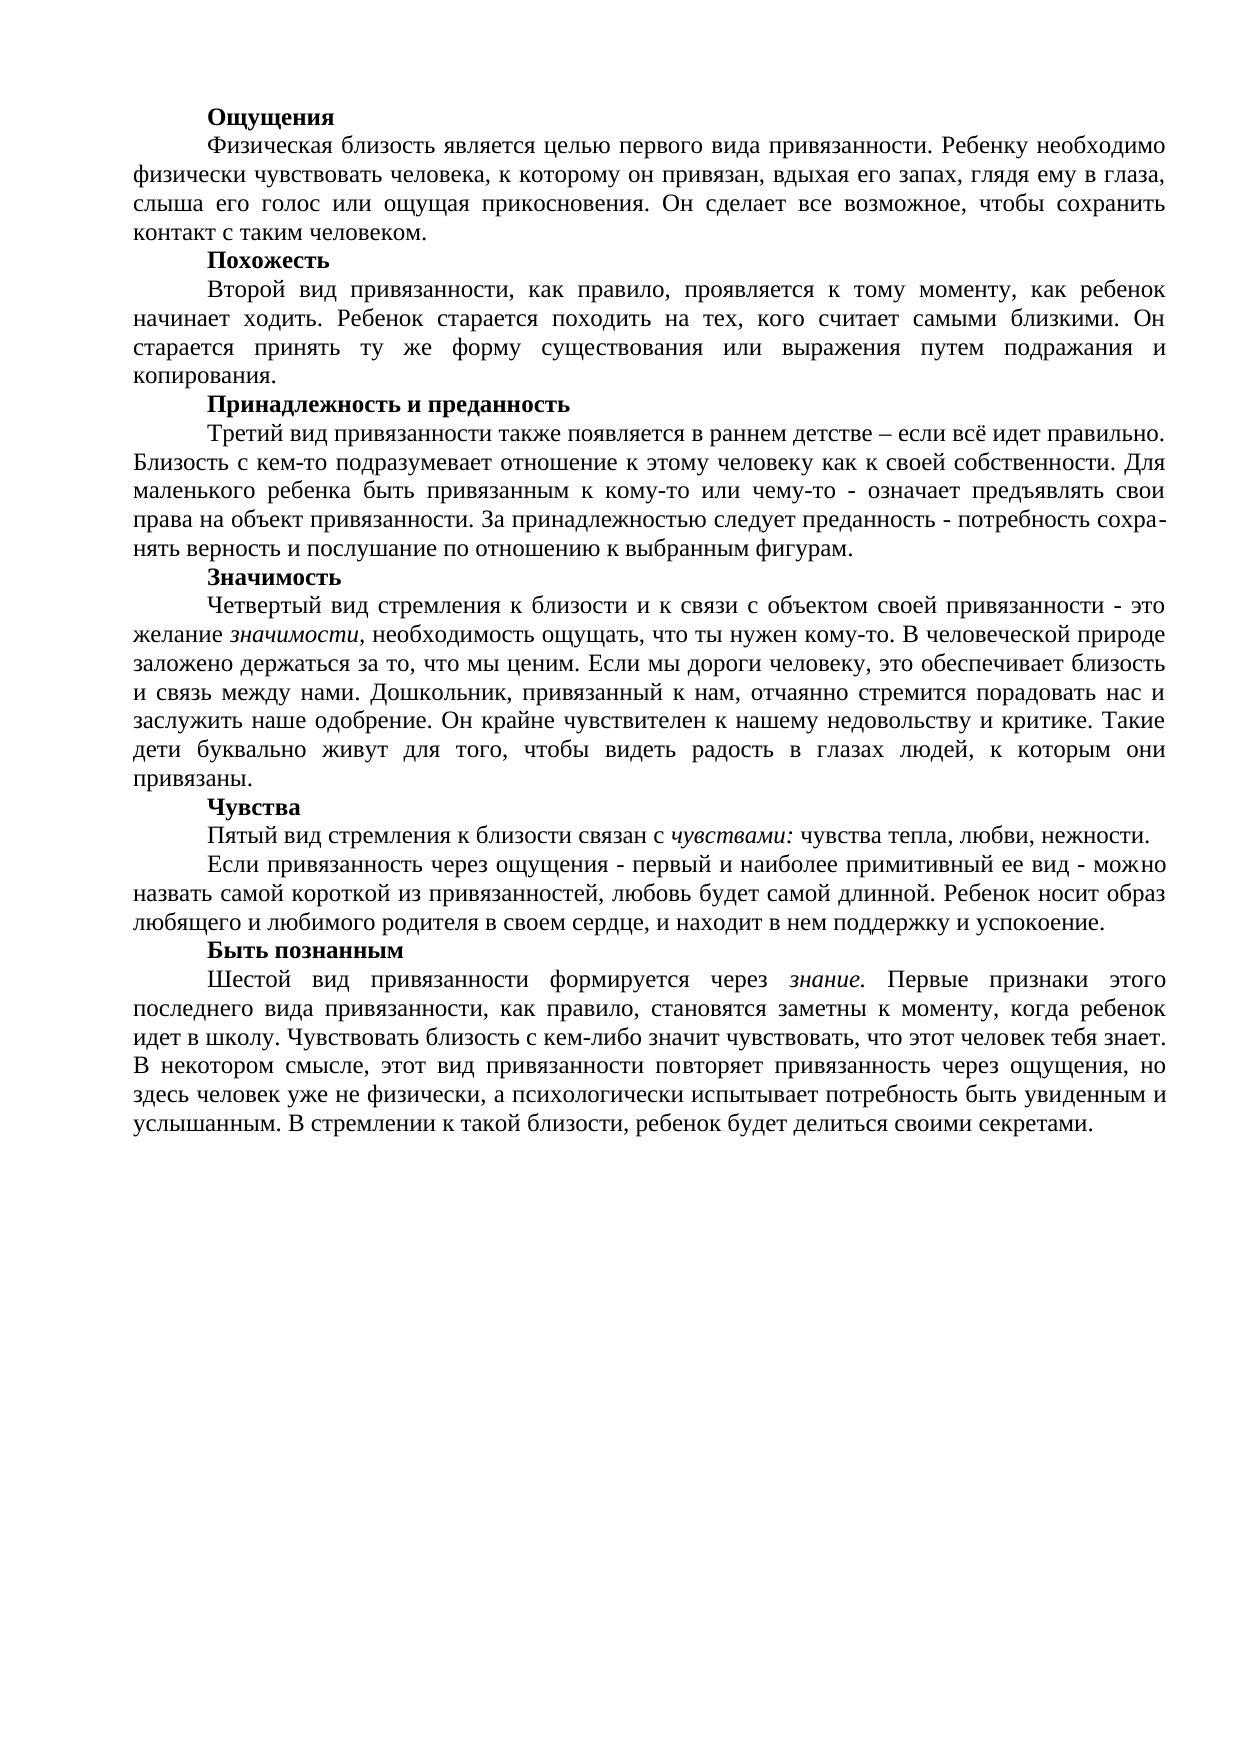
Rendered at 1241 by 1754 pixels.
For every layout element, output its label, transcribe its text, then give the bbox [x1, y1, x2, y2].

text Физическая близость является целью первого вида привязанности. Ребенку необходимо физически чувствовать человека, к которому он привязан, вдыхая его запах, глядя ему в глаза, слыша его голос или ощущая прикосновения. Он сделает все возможное, чтобы сохранить контакт с таким человеком. [133, 131, 1167, 246]
text Принадлежность и преданность [133, 389, 1167, 418]
text Третий вид привязанности также появляется в раннем детстве – если всё идет правильно. Близость с кем-то подразумевает отношение к этому человеку как к своей собственности. Для маленького ребенка быть привязанным к кому-то или чему-то - означает предъявлять свои права на объект привязанности. За принадлежностью следует преданность - потребность сохранять верность и послушание по отношению к выбранным фигурам. [133, 418, 1167, 562]
text Четвертый вид стремления к близости и к связи с объектом своей привязанности - это желание значимости, необходимость ощущать, что ты нужен кому-то. В человеческой природе заложено держаться за то, что мы ценим. Если мы дороги человеку, это обеспечивает близость и связь между нами. Дошкольник, привязанный к нам, отчаянно стремится порадовать нас и заслужить наше одобрение. Он крайне чувствителен к нашему недовольству и критике. Такие дети буквально живут для того, чтобы видеть радость в глазах людей, к которым они привязаны. [133, 591, 1167, 792]
text Ощущения [133, 102, 1167, 131]
text Похожесть [133, 246, 1167, 274]
text Быть познанным [133, 936, 1167, 964]
text Второй вид привязанности, как правило, проявляется к тому моменту, как ребенок начинает ходить. Ребенок старается походить на тех, кого считает самыми близкими. Он старается принять ту же форму существования или выражения путем подражания и копирования. [133, 274, 1167, 389]
text Пятый вид стремления к близости связан с чувствами: чувства тепла, любви, нежности. [133, 821, 1167, 849]
text Чувства [133, 792, 1167, 821]
text Значимость [133, 562, 1167, 591]
text Шестой вид привязанности формируется через знание. Первые признаки этого последнего вида привязанности, как правило, становятся заметны к моменту, когда ребенок идет в школу. Чувствовать близость с кем-либо значит чувствовать, что этот человек тебя знает. В некотором смысле, этот вид привязанности повторяет привязанность через ощущения, но здесь человек уже не физически, а психологически испытывает потребность быть увиденным и услышанным. В стремлении к такой близости, ребенок будет делиться своими секретами. [133, 964, 1167, 1137]
text Если привязанность через ощущения - первый и наиболее примитивный ее вид - можно назвать самой короткой из привязанностей, любовь будет самой длинной. Ребенок носит образ любящего и любимого родителя в своем сердце, и находит в нем поддержку и успокоение. [133, 849, 1167, 936]
